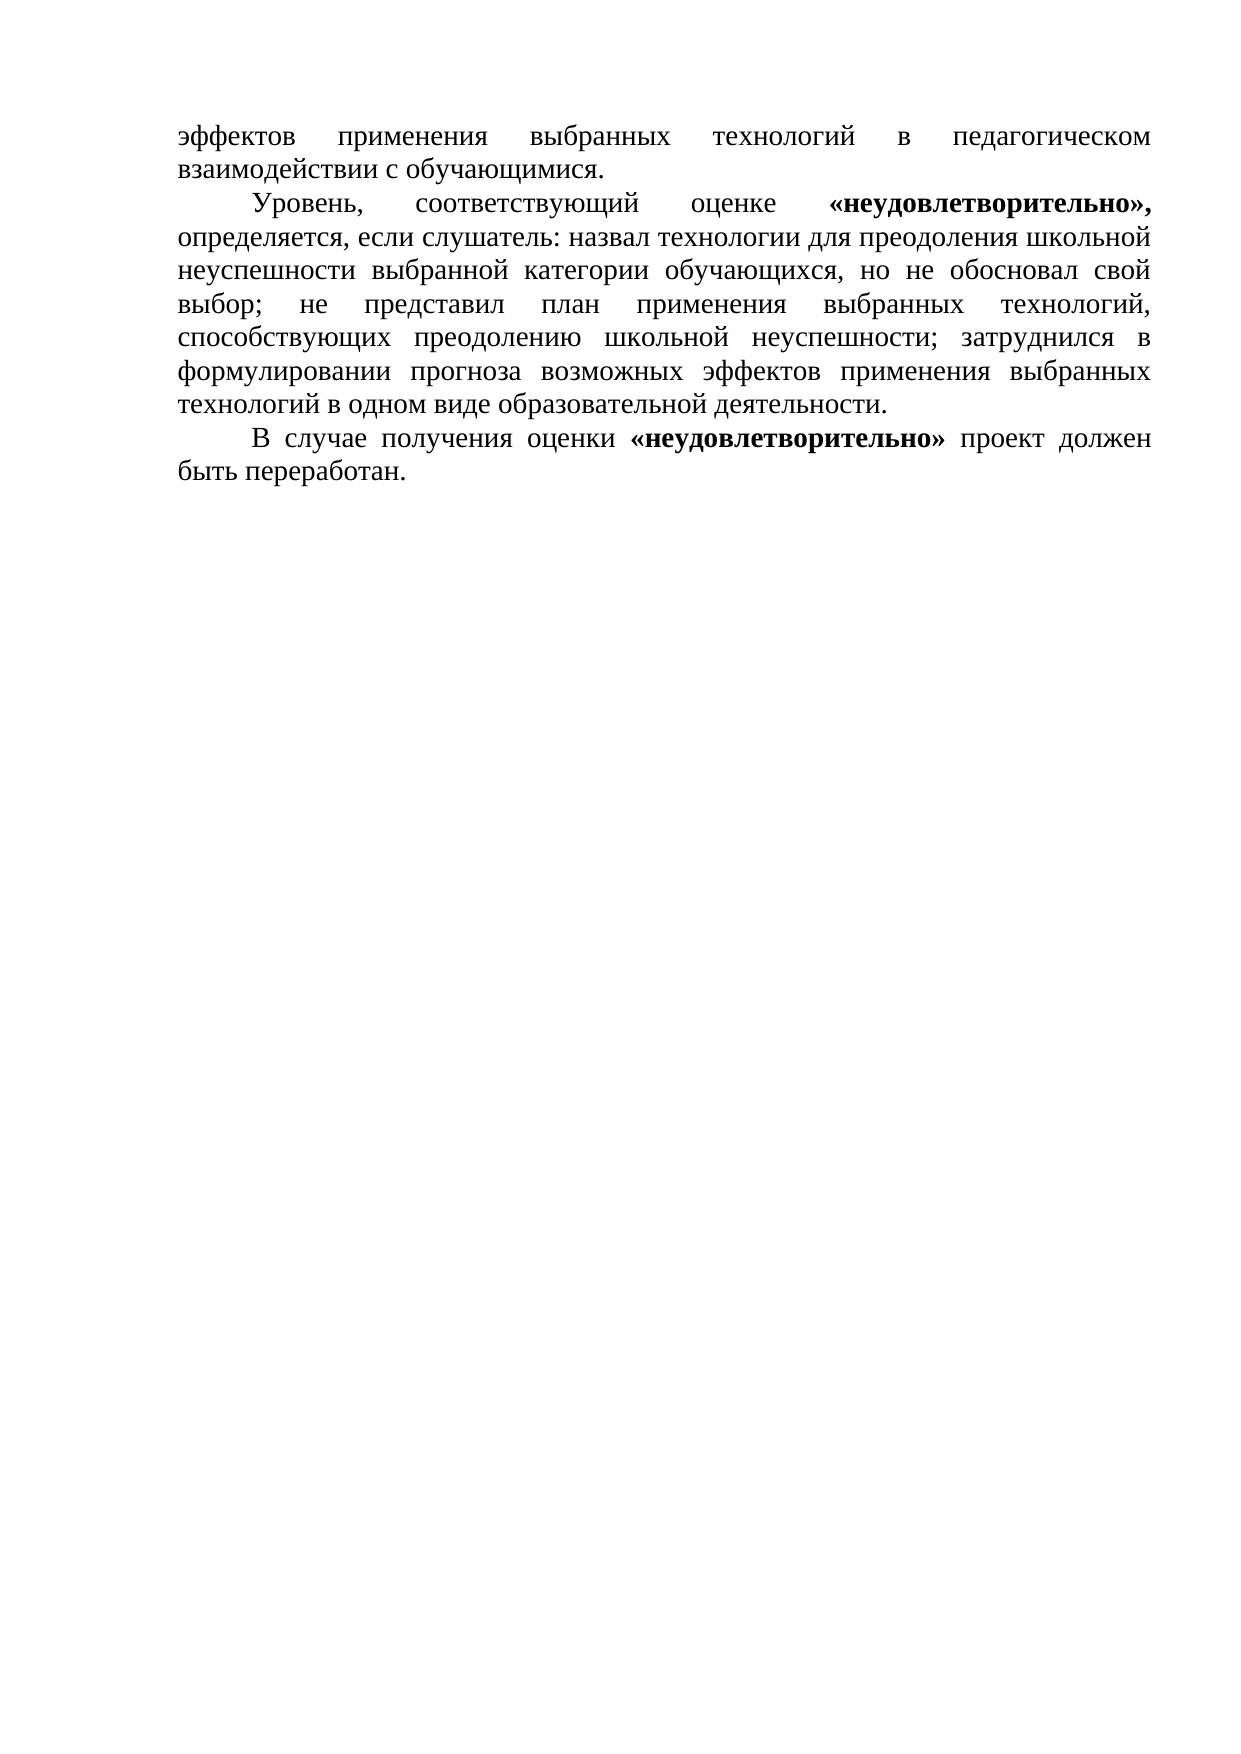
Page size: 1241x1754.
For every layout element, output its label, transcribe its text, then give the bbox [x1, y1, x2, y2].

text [177, 118, 1152, 185]
text В случае получения оценки «неудовлетворительно» проект должен быть переработан. [177, 420, 1152, 487]
text Уровень, соответствующий оценке «неудовлетворительно», определяется, если слушатель: назвал технологии для преодоления школьной неуспешности выбранной категории обучающихся, но не обосновал свой выбор; не представил план применения выбранных технологий, способствующих преодолению школьной неуспешности; затруднился в формулировании прогноза возможных эффектов применения выбранных технологий в одном виде образовательной деятельности. [177, 185, 1152, 420]
